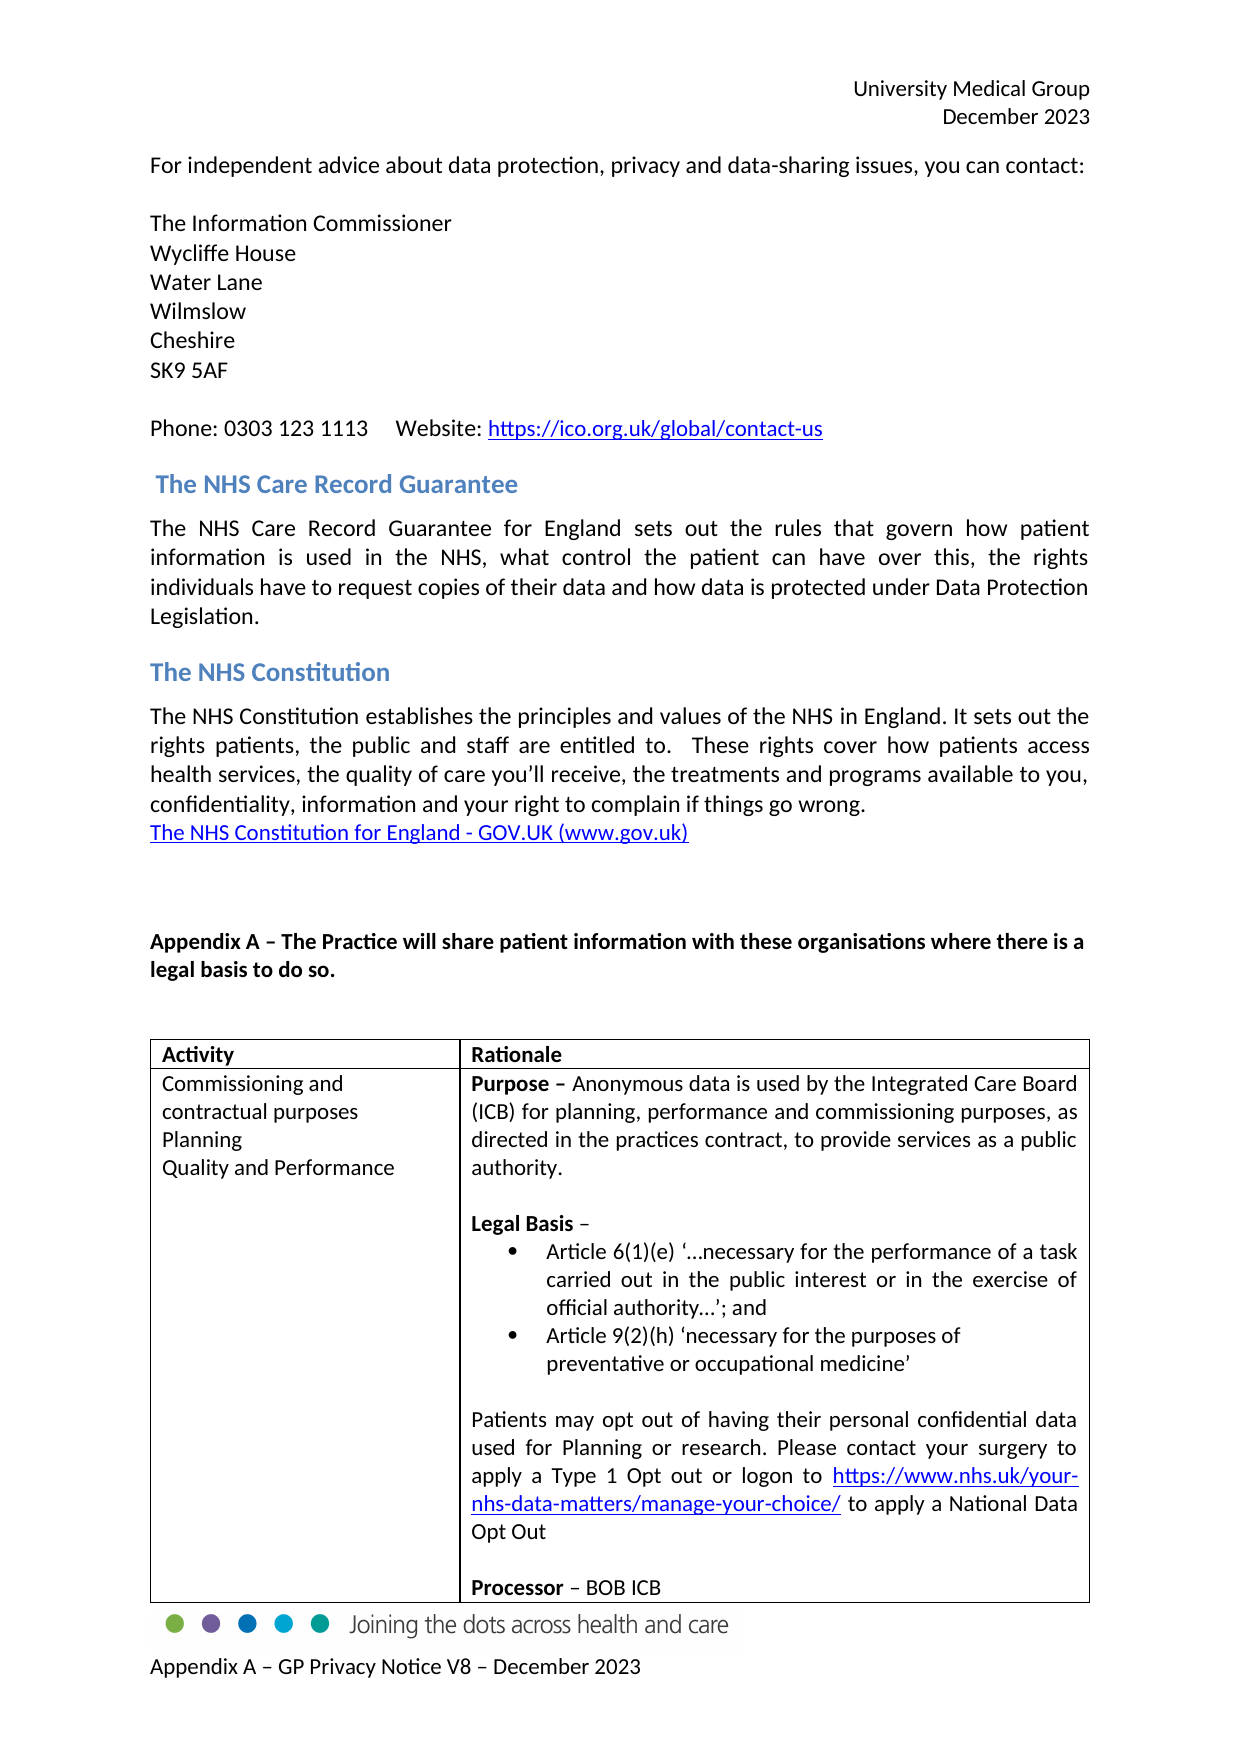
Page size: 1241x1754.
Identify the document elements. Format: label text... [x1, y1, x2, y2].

text SK9 5AF [150, 355, 1090, 384]
text For independent advice about data protection, privacy and data-sharing issues, you can contact: [150, 150, 1090, 179]
table_header Rationale [461, 1040, 1089, 1068]
table_cell Purpose – Anonymous data is used by the Integrated Care Board (ICB) for planning, performance and commissioning purposes, as directed in the practices contract, to provide services as a public authority. Legal Basis – Article 6(1)(e) ‘…necessary for the performance of a task carried out in the public interest or in the exercise of official authority…’; and Article 9(2)(h) ‘necessary for the purposes of preventative or occupational medicine’ Patients may opt out of having their personal confidential data used for Planning or research. Please contact your surgery to apply a Type 1 Opt out or logon to https://www.nhs.uk/your-nhs-data-matters/manage-your-choice/ to apply a National Data Opt Out Processor – BOB ICB [461, 1069, 1089, 1602]
text Wilmslow [150, 296, 1090, 326]
text The Information Commissioner [150, 208, 1090, 238]
text Phone: 0303 123 1113 Website: https://ico.org.uk/global/contact-us [150, 413, 1090, 443]
text Cheshire [150, 326, 1090, 355]
table_header Activity [151, 1040, 459, 1068]
subtitle The NHS Constitution [150, 655, 1090, 688]
text Water Lane [150, 267, 1090, 296]
table_cell Commissioning and contractual purposes Planning Quality and Performance [151, 1069, 459, 1602]
text The NHS Care Record Guarantee for England sets out the rules that govern how patient information is used in the NHS, what control the patient can have over this, the rights individuals have to request copies of their data and how data is protected under Data Protection Legislation. [150, 513, 1090, 630]
text Wycliffe House [150, 238, 1090, 267]
picture [150, 1610, 742, 1653]
text The NHS Constitution establishes the principles and values of the NHS in England. It sets out the rights patients, the public and staff are entitled to. These rights cover how patients access health services, the quality of care you’ll receive, the treatments and programs available to you, confidentiality, information and your right to complain if things go wrong. [150, 701, 1090, 818]
text Appendix A – The Practice will share patient information with these organisations where there is a legal basis to do so. [150, 927, 1090, 983]
subtitle The NHS Care Record Guarantee [150, 468, 1090, 501]
text The NHS Constitution for England - GOV.UK (www.gov.uk) [150, 818, 1090, 846]
